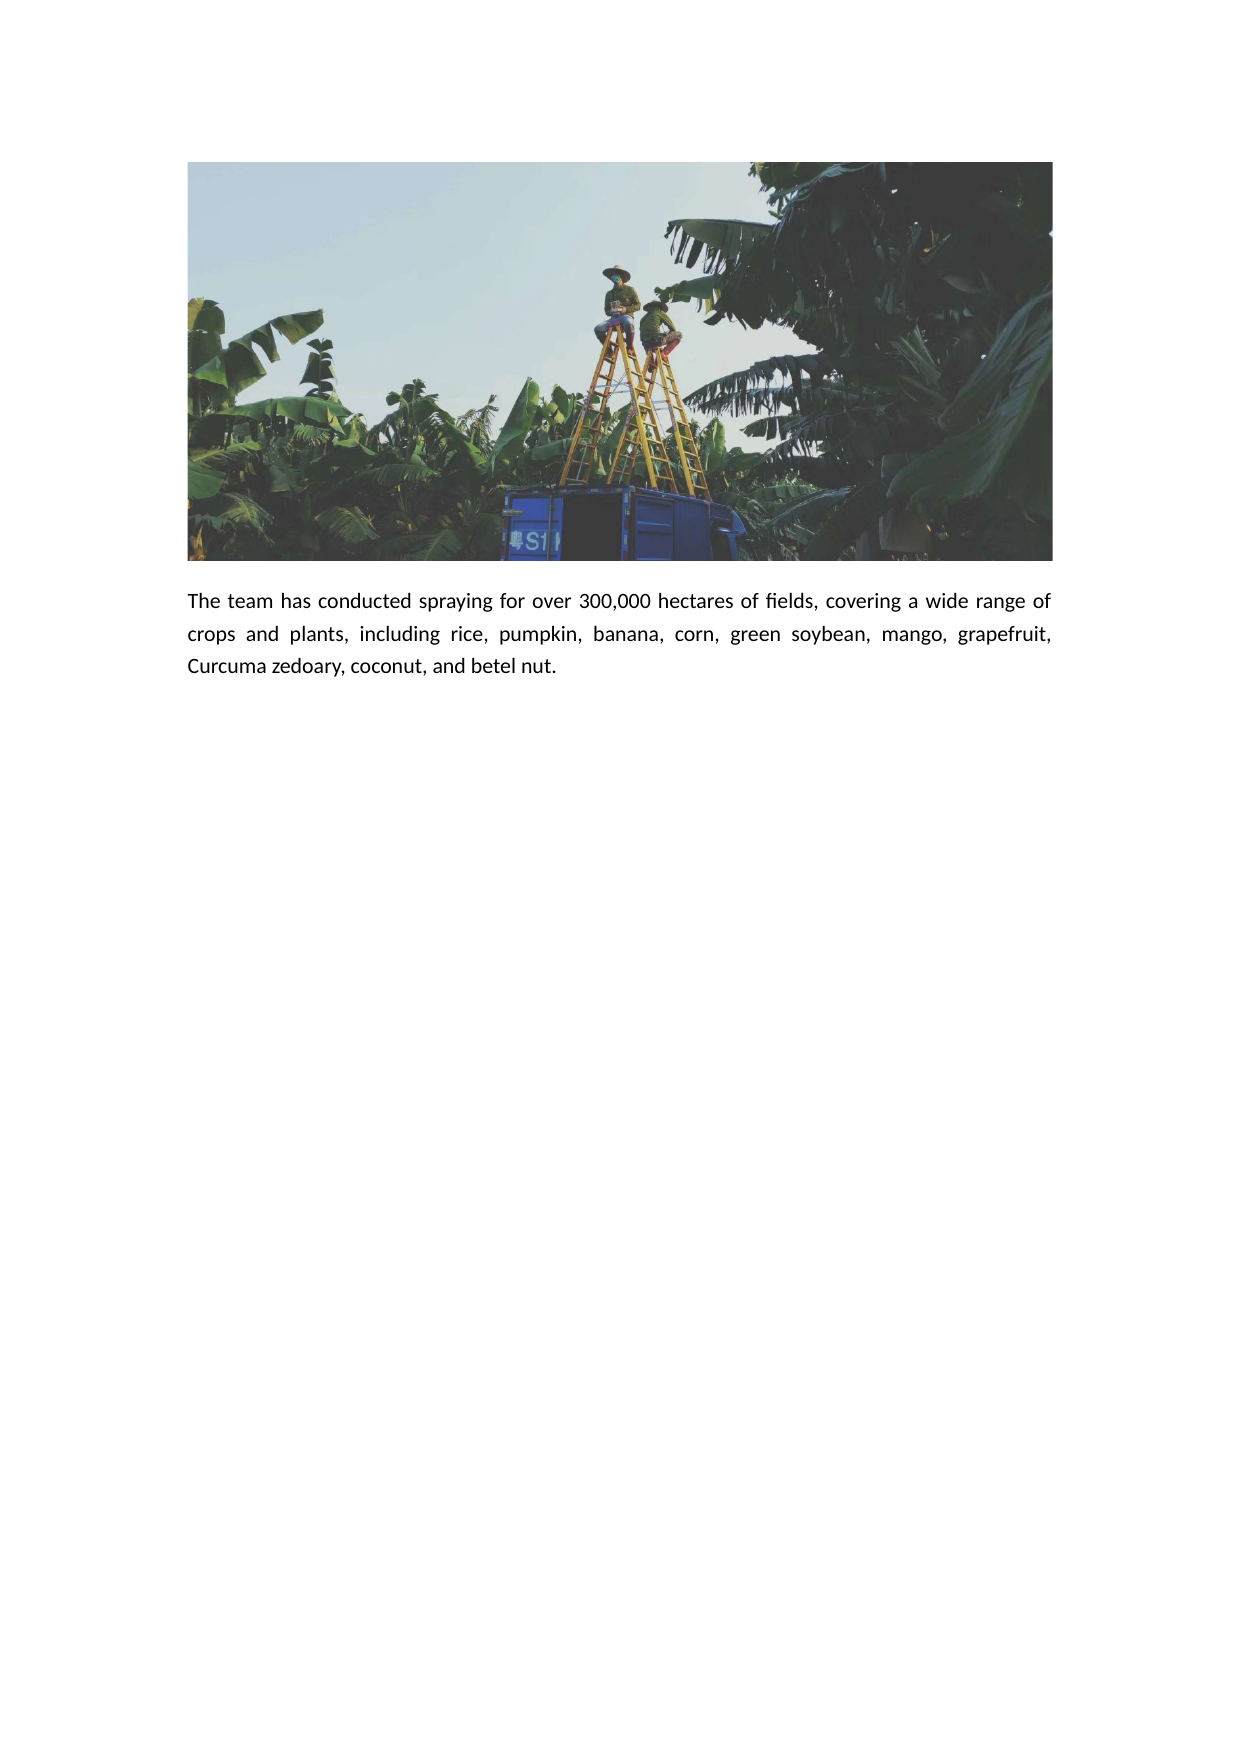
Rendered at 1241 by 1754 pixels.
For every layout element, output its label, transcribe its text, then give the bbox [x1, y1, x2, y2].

picture [187, 162, 1053, 561]
text The team has conducted spraying for over 300,000 hectares of fields, covering a wide range of crops and plants, including rice, pumpkin, banana, corn, green soybean, mango, grapefruit, Curcuma zedoary, coconut, and betel nut. [187, 584, 1053, 682]
